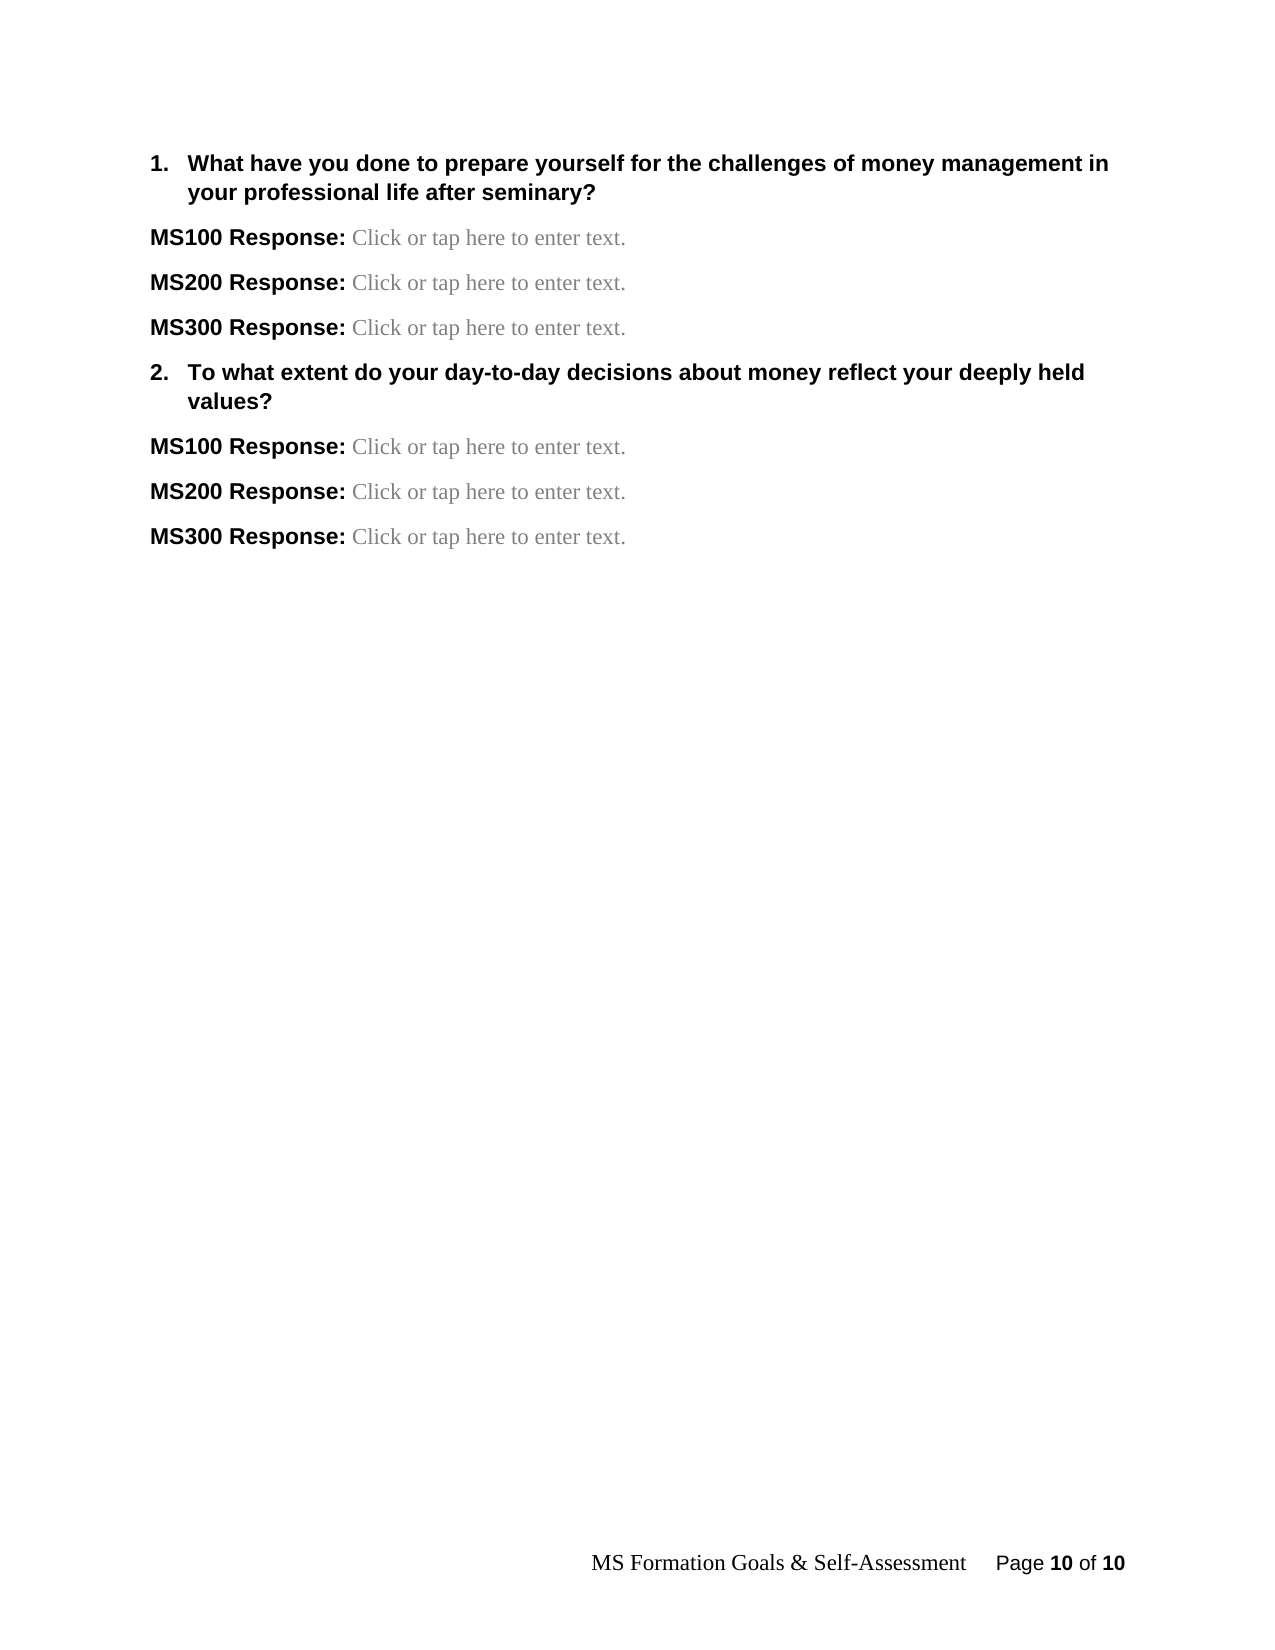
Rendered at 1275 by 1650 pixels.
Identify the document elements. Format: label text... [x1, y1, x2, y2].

text MS200 Response: [150, 478, 1125, 504]
text MS300 Response: [150, 523, 1125, 549]
list To what extent do your day-to-day decisions about money reflect your deeply held values? [150, 359, 1125, 414]
text MS300 Response: [150, 314, 1125, 340]
text MS200 Response: [150, 269, 1125, 295]
list What have you done to prepare yourself for the challenges of money management in your professional life after seminary? [150, 150, 1125, 205]
text MS100 Response: [150, 223, 1125, 250]
text MS100 Response: [150, 433, 1125, 459]
